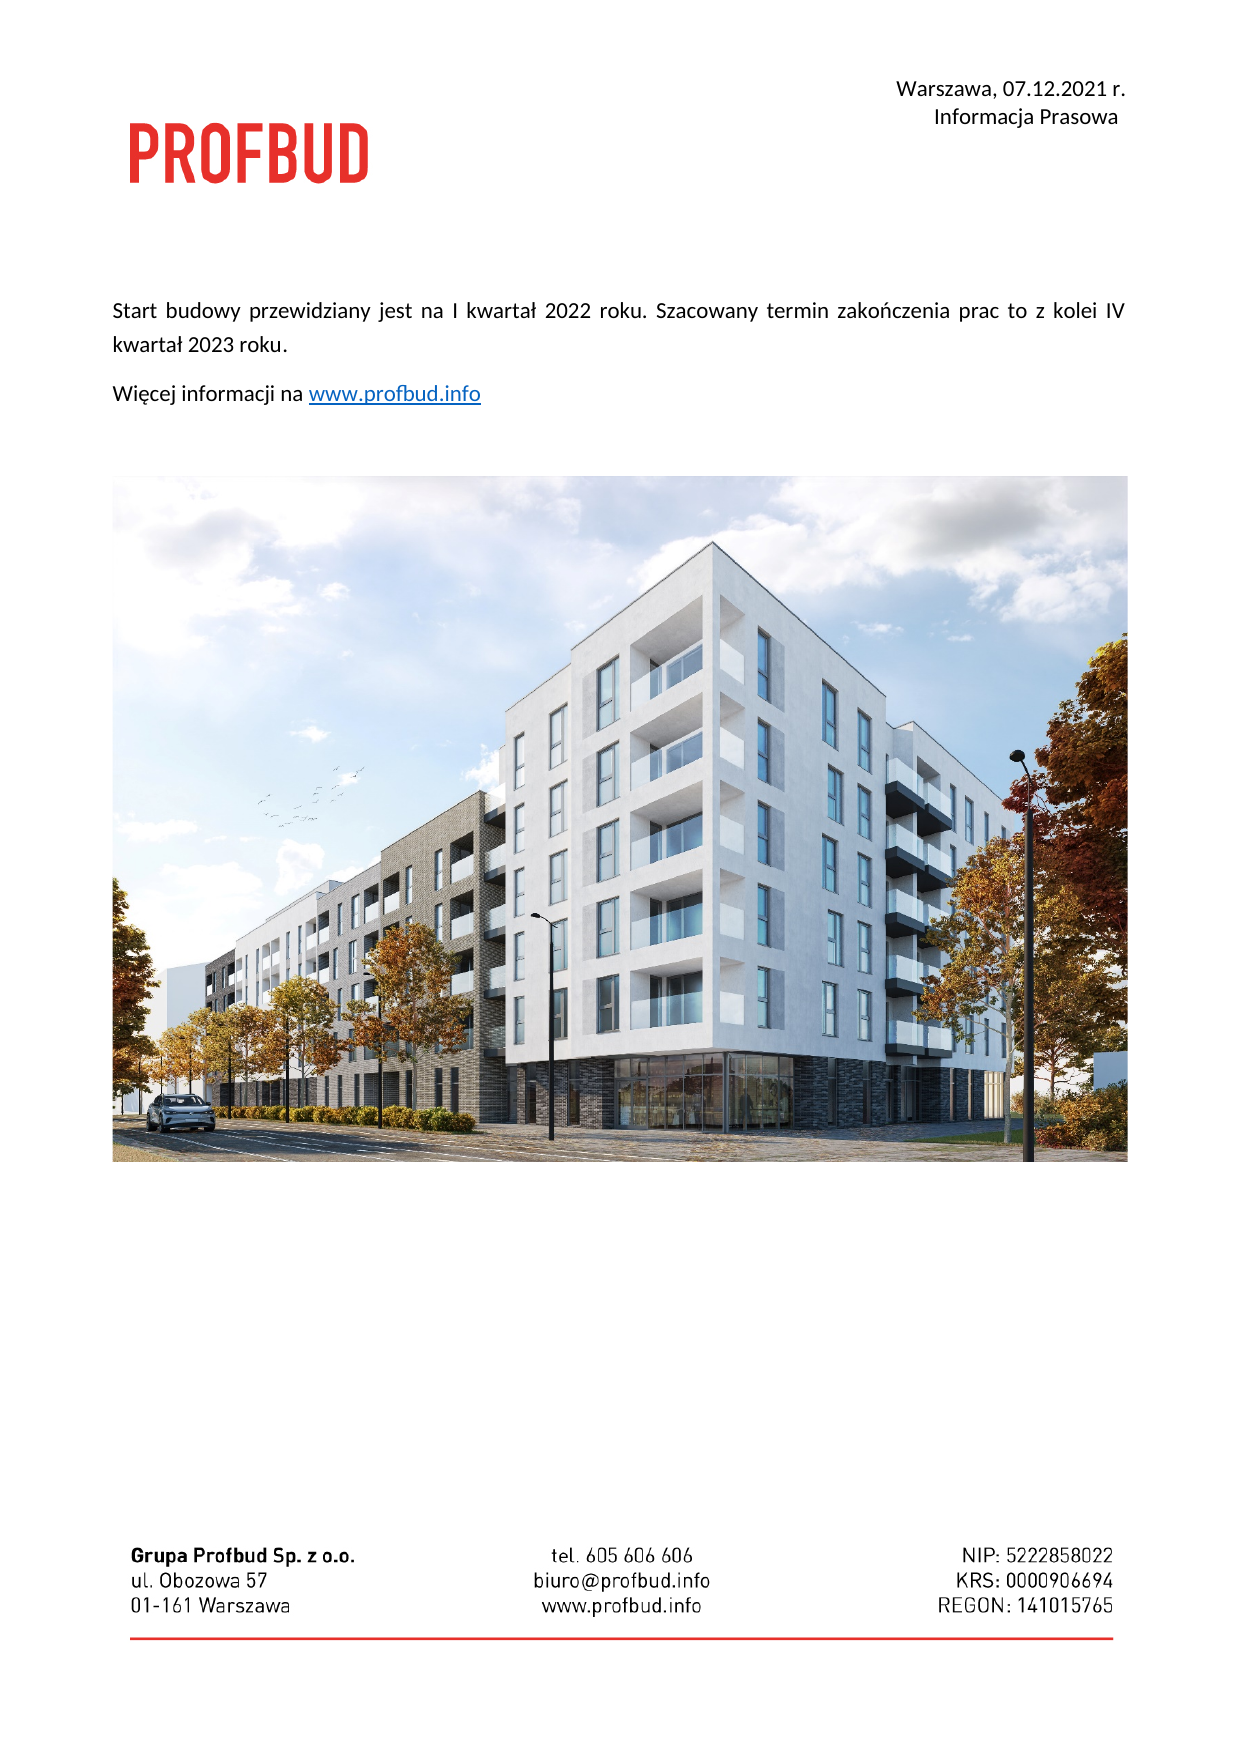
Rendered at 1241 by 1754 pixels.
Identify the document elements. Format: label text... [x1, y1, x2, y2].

picture [0, 0, 1241, 1754]
text Więcej informacji na www.profbud.info [112, 379, 1128, 407]
text Start budowy przewidziany jest na I kwartał 2022 roku. Szacowany termin zakończenia prac to z kolei IV kwartał 2023 roku. [112, 297, 1128, 358]
